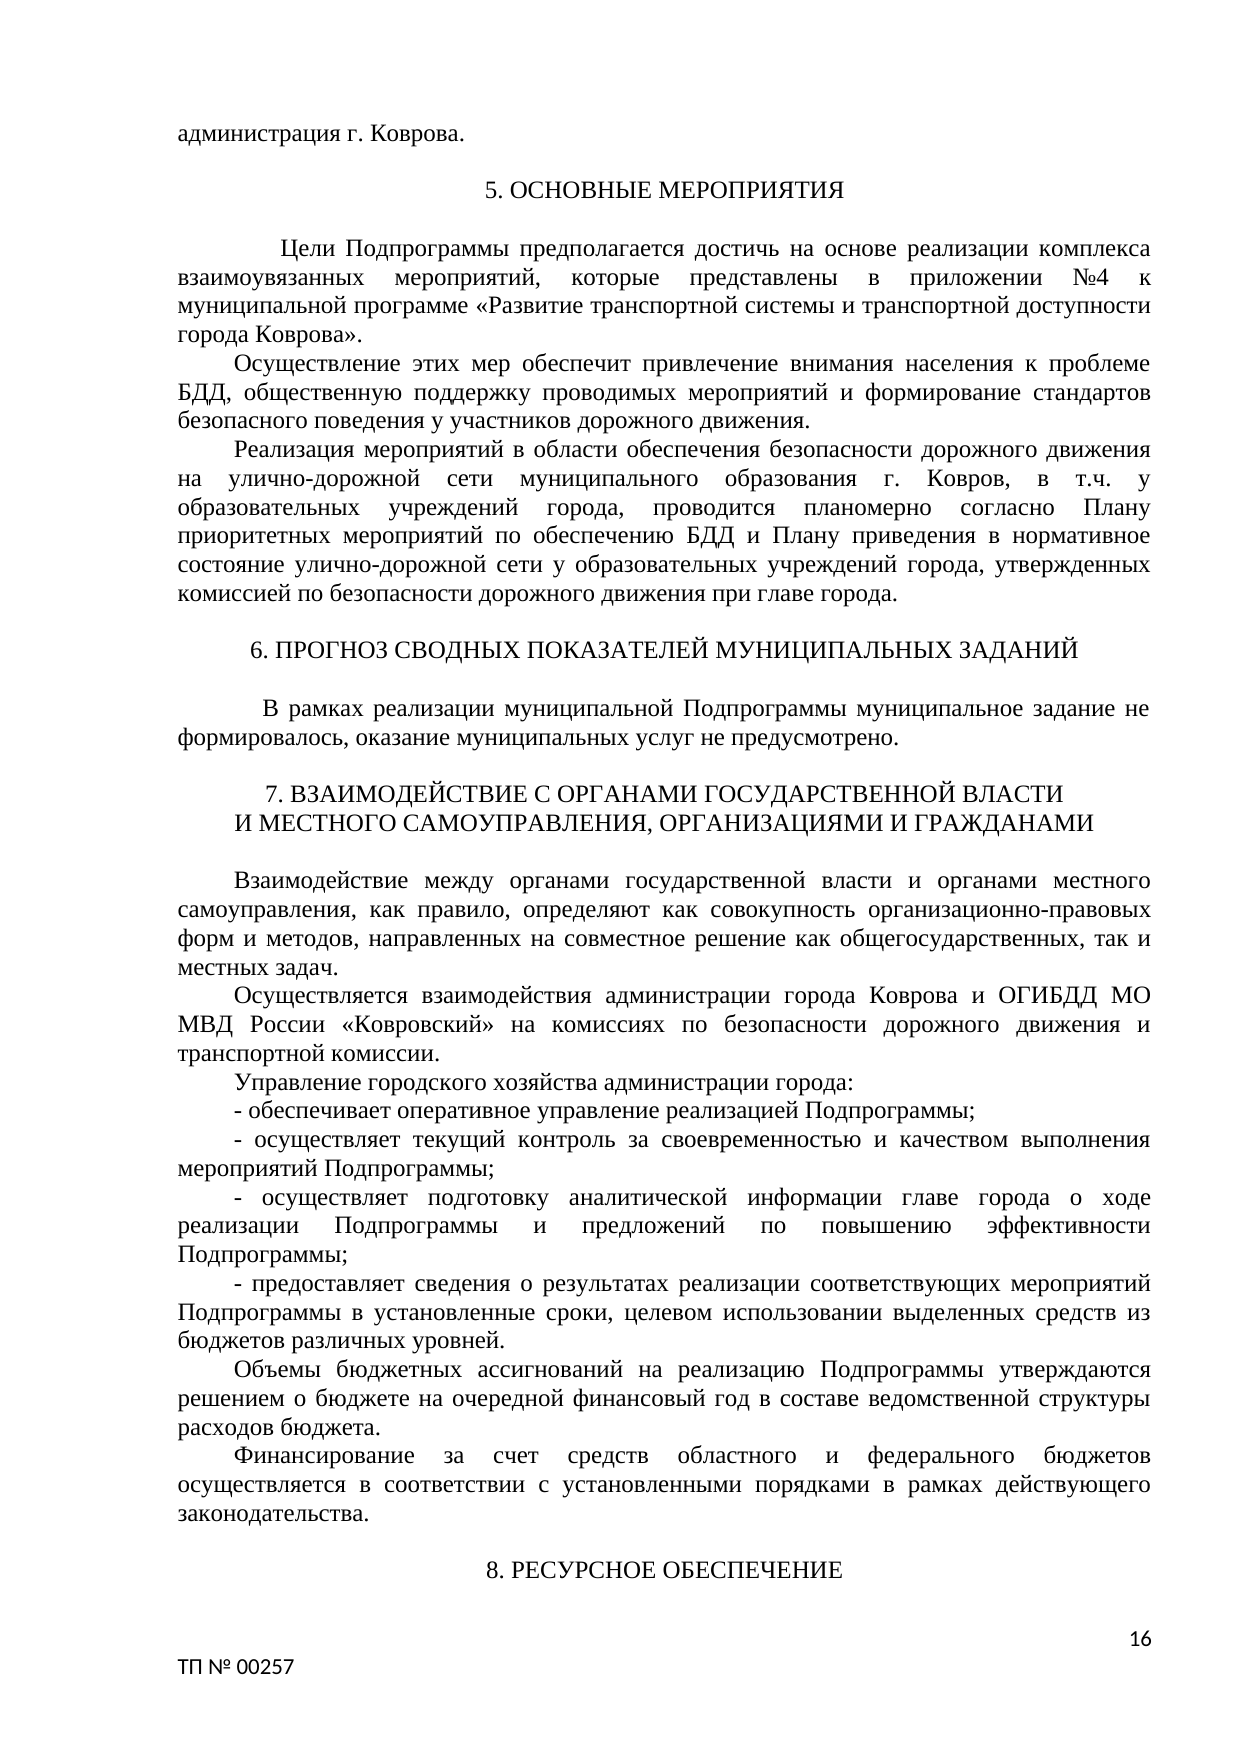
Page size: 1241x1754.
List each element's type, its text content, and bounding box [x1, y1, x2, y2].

text Финансирование за счет средств областного и федерального бюджетов осуществляется в соответствии с установленными порядками в рамках действующего законодательства. [177, 1441, 1152, 1527]
text 5. ОСНОВНЫЕ МЕРОПРИЯТИЯ [177, 176, 1152, 204]
text Осуществляется взаимодействия администрации города Коврова и ОГИБДД МО МВД России «Ковровский» на комиссиях по безопасности дорожного движения и транспортной комиссии. [177, 981, 1152, 1067]
text Взаимодействие между органами государственной власти и органами местного самоуправления, как правило, определяют как совокупность организационно-правовых форм и методов, направленных на совместное решение как общегосударственных, так и местных задач. [177, 866, 1152, 981]
text Объемы бюджетных ассигнований на реализацию Подпрограммы утверждаются решением о бюджете на очередной финансовый год в составе ведомственной структуры расходов бюджета. [177, 1354, 1152, 1441]
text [177, 118, 1152, 147]
text - осуществляет подготовку аналитической информации главе города о ходе реализации Подпрограммы и предложений по повышению эффективности Подпрограммы; [177, 1182, 1152, 1268]
text - обеспечивает оперативное управление реализацией Подпрограммы; [177, 1096, 1152, 1124]
text Цели Подпрограммы предполагается достичь на основе реализации комплекса взаимоувязанных мероприятий, которые представлены в приложении №4 к муниципальной программе «Развитие транспортной системы и транспортной доступности города Коврова». [177, 233, 1152, 348]
text Управление городского хозяйства администрации города: [177, 1067, 1152, 1096]
text В рамках реализации муниципальной Подпрограммы муниципальное задание не формировалось, оказание муниципальных услуг не предусмотрено. [177, 693, 1152, 751]
text 7. ВЗАИМОДЕЙСТВИЕ С ОРГАНАМИ ГОСУДАРСТВЕННОЙ ВЛАСТИ [177, 779, 1152, 808]
text Реализация мероприятий в области обеспечения безопасности дорожного движения на улично-дорожной сети муниципального образования г. Ковров, в т.ч. у образовательных учреждений города, проводится планомерно согласно Плану приоритетных мероприятий по обеспечению БДД и Плану приведения в нормативное состояние улично-дорожной сети у образовательных учреждений города, утвержденных комиссией по безопасности дорожного движения при главе города. [177, 434, 1152, 607]
text Осуществление этих мер обеспечит привлечение внимания населения к проблеме БДД, общественную поддержку проводимых мероприятий и формирование стандартов безопасного поведения у участников дорожного движения. [177, 348, 1152, 434]
text 8. РЕСУРСНОЕ ОБЕСПЕЧЕНИЕ [177, 1556, 1152, 1584]
text 6. ПРОГНОЗ СВОДНЫХ ПОКАЗАТЕЛЕЙ МУНИЦИПАЛЬНЫХ ЗАДАНИЙ [177, 636, 1152, 664]
text - осуществляет текущий контроль за своевременностью и качеством выполнения мероприятий Подпрограммы; [177, 1124, 1152, 1182]
text И МЕСТНОГО САМОУПРАВЛЕНИЯ, ОРГАНИЗАЦИЯМИ И ГРАЖДАНАМИ [177, 808, 1152, 837]
text - предоставляет сведения о результатах реализации соответствующих мероприятий Подпрограммы в установленные сроки, целевом использовании выделенных средств из бюджетов различных уровней. [177, 1268, 1152, 1354]
